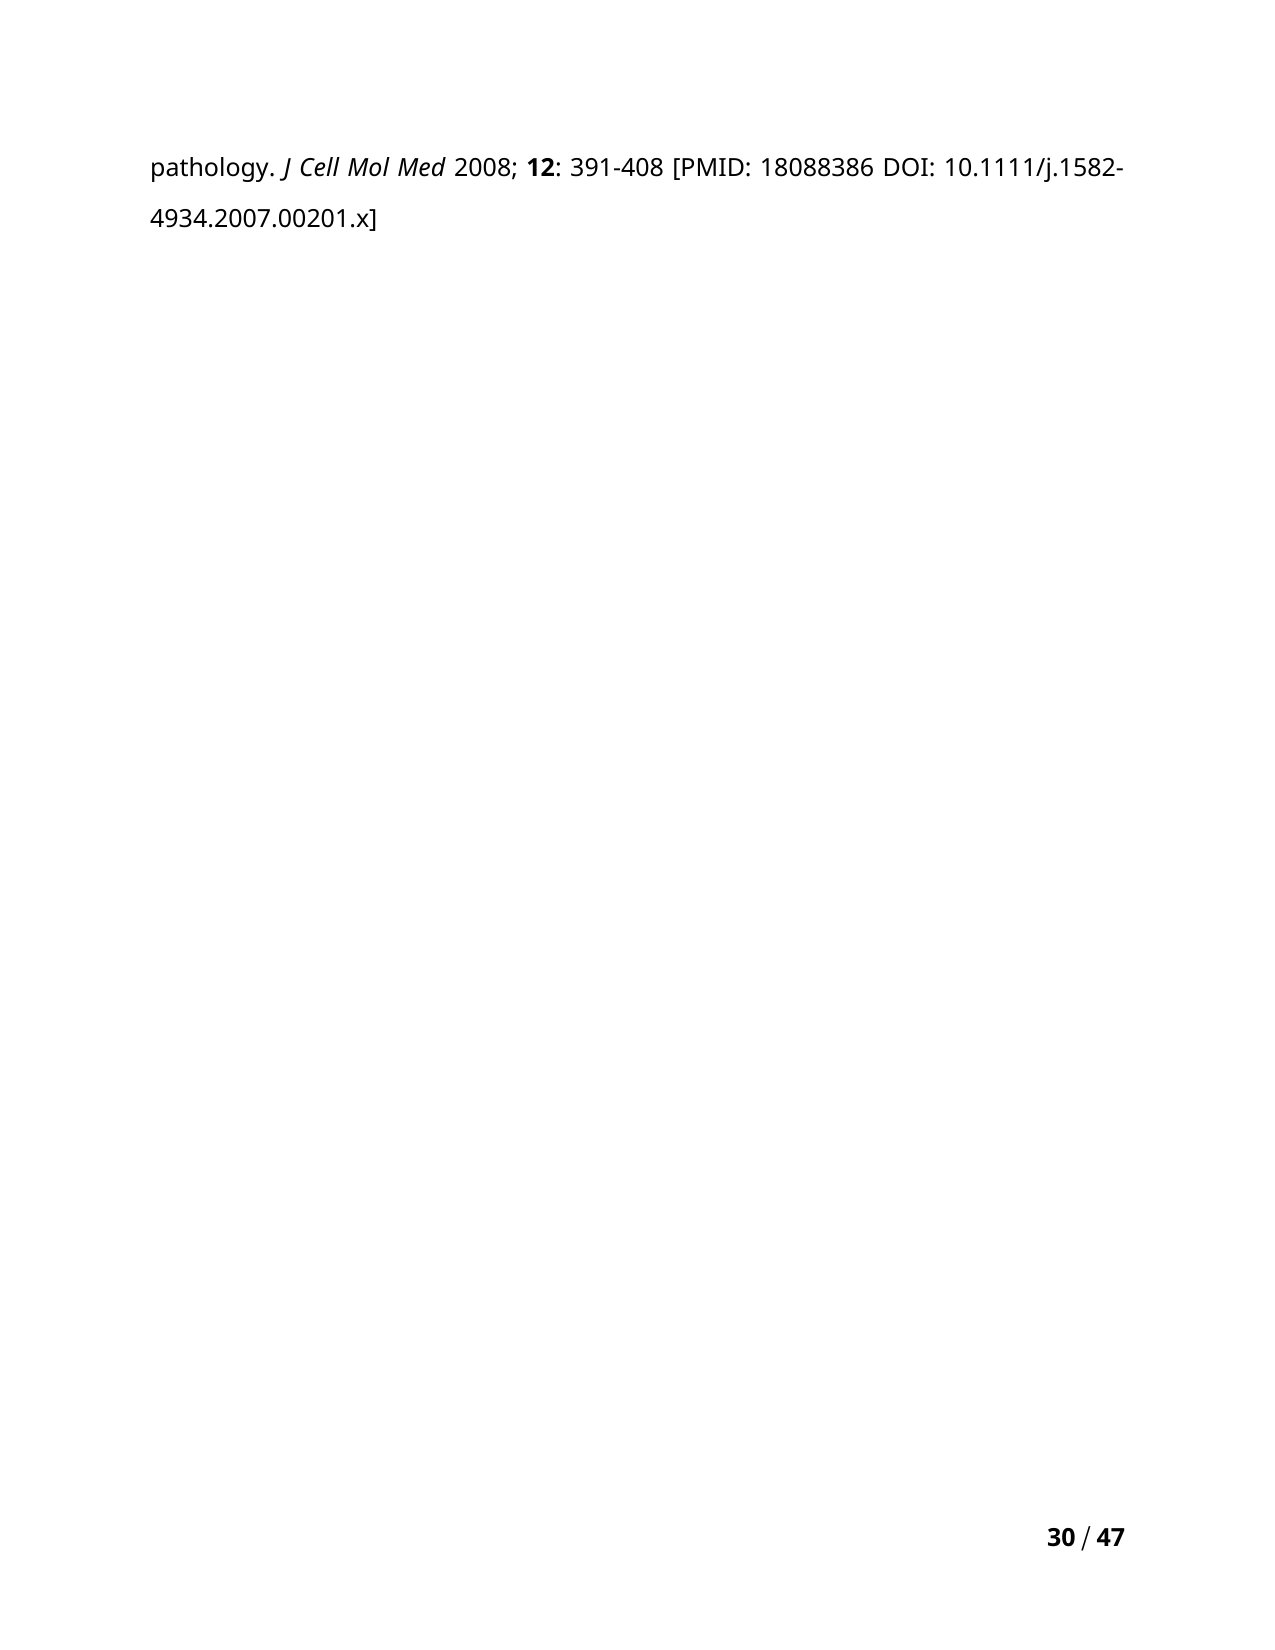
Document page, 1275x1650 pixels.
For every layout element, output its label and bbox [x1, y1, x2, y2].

text [150, 150, 1125, 235]
